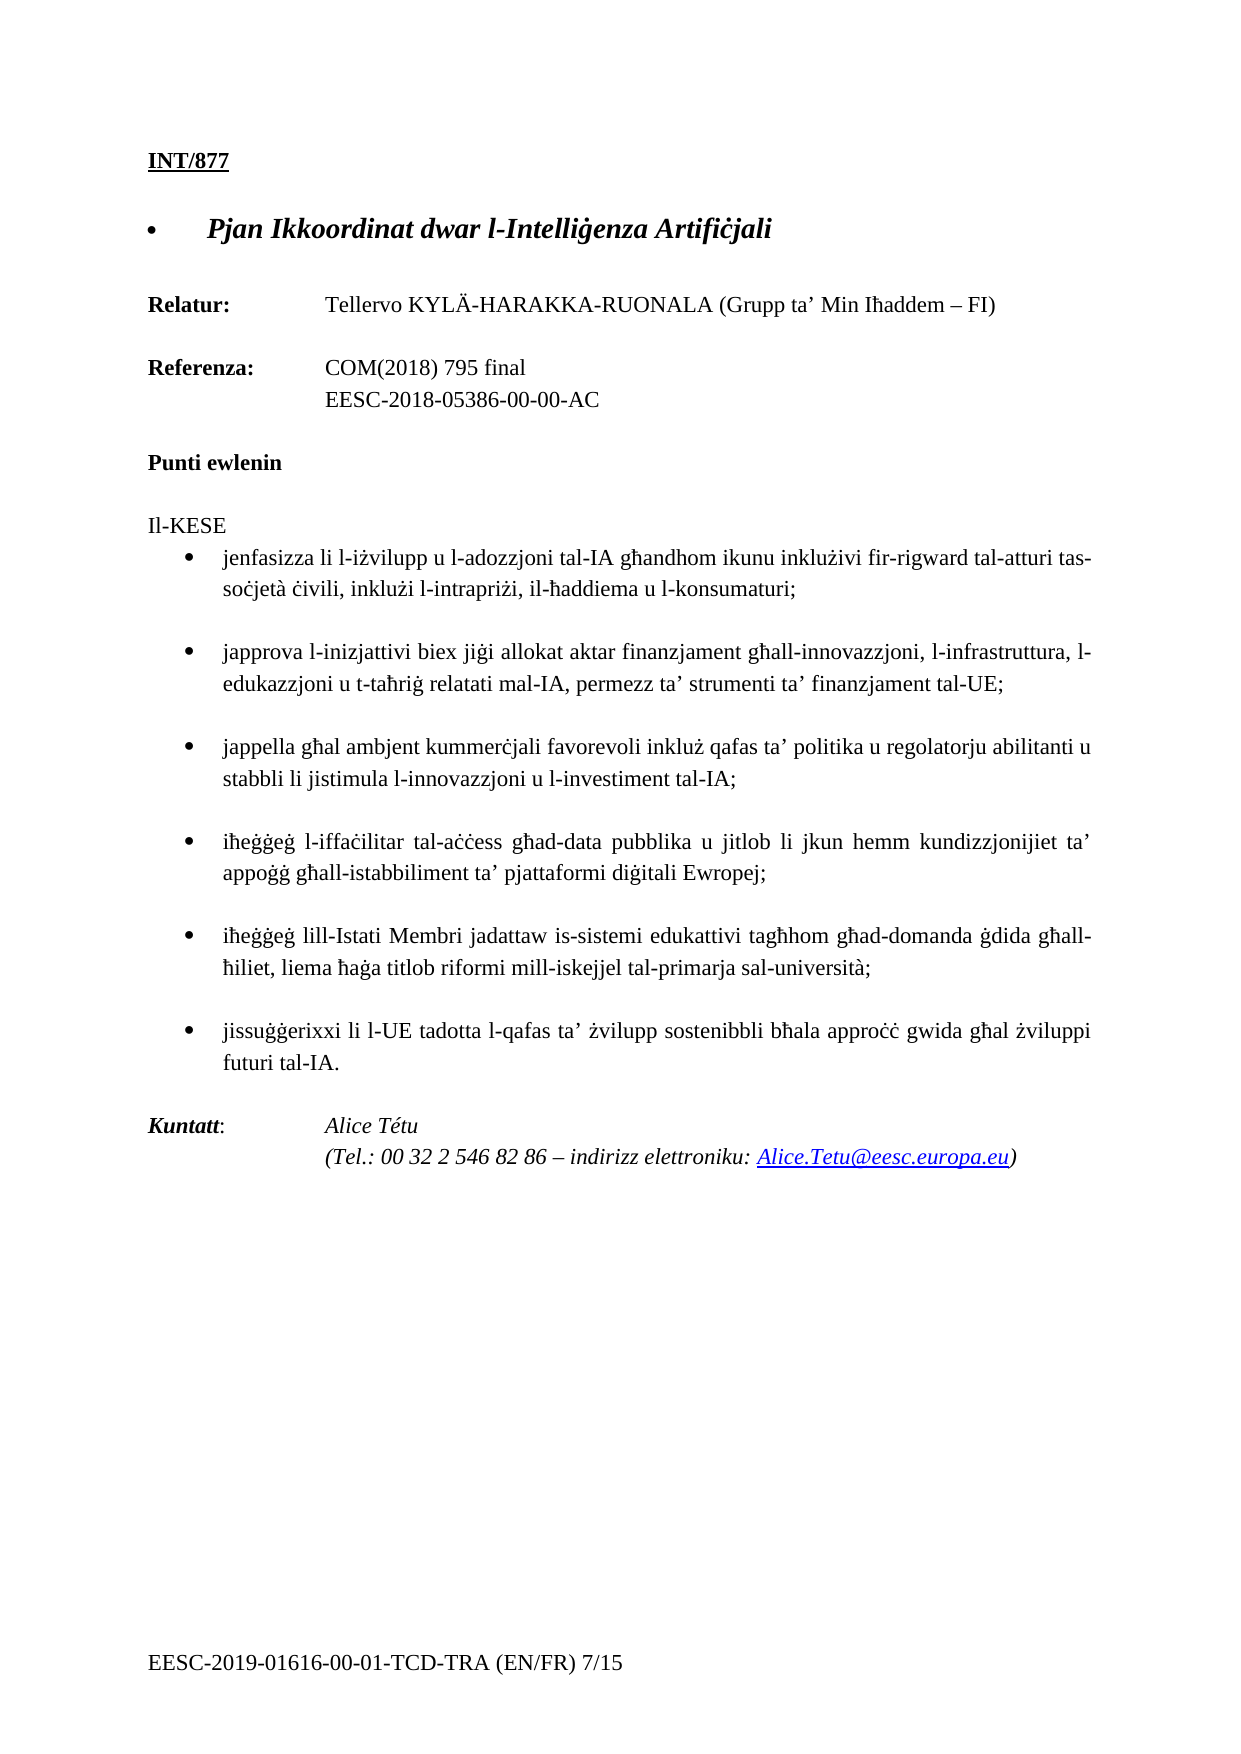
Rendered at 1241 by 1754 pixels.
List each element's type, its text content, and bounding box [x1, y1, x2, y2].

text INT/877 [148, 148, 1093, 174]
text Kuntatt: Alice Tétu [148, 1112, 1093, 1138]
text Relatur: Tellervo KYLÄ-HARAKKA-RUONALA (Grupp ta’ Min Iħaddem – FI) [148, 291, 1093, 317]
list iħeġġeġ lill-Istati Membri jadattaw is-sistemi edukattivi tagħhom għad-domanda ġdida għall-ħiliet, liema ħaġa titlob riformi mill-iskejjel tal-primarja sal-università; [185, 922, 1093, 980]
text Referenza: COM(2018) 795 final [148, 354, 1093, 381]
list jenfasizza li l-iżvilupp u l-adozzjoni tal-IA għandhom ikunu inklużivi fir-rigward tal-atturi tas-soċjetà ċivili, inklużi l-intrapriżi, il-ħaddiema u l-konsumaturi; [185, 544, 1093, 602]
list iħeġġeġ l-iffaċilitar tal-aċċess għad-data pubblika u jitlob li jkun hemm kundizzjonijiet ta’ appoġġ għall-istabbiliment ta’ pjattaformi diġitali Ewropej; [185, 828, 1093, 886]
list japprova l-inizjattivi biex jiġi allokat aktar finanzjament għall-innovazzjoni, l-infrastruttura, l-edukazzjoni u t-taħriġ relatati mal-IA, permezz ta’ strumenti ta’ finanzjament tal-UE; [185, 638, 1093, 696]
text Punti ewlenin [148, 449, 1093, 475]
text EESC-2018-05386-00-00-AC [148, 386, 1093, 412]
list jissuġġerixxi li l-UE tadotta l-qafas ta’ żvilupp sostenibbli bħala approċċ gwida għal żviluppi futuri tal-IA. [185, 1017, 1093, 1075]
list jappella għal ambjent kummerċjali favorevoli inkluż qafas ta’ politika u regolatorju abilitanti u stabbli li jistimula l-innovazzjoni u l-investiment tal-IA; [185, 733, 1093, 791]
text Il-KESE [148, 512, 1093, 538]
list Pjan Ikkoordinat dwar l-Intelliġenza Artifiċjali [148, 211, 1093, 244]
text (Tel.: 00 32 2 546 82 86 – indirizz elettroniku: Alice.Tetu@eesc.europa.eu) [148, 1143, 1093, 1170]
